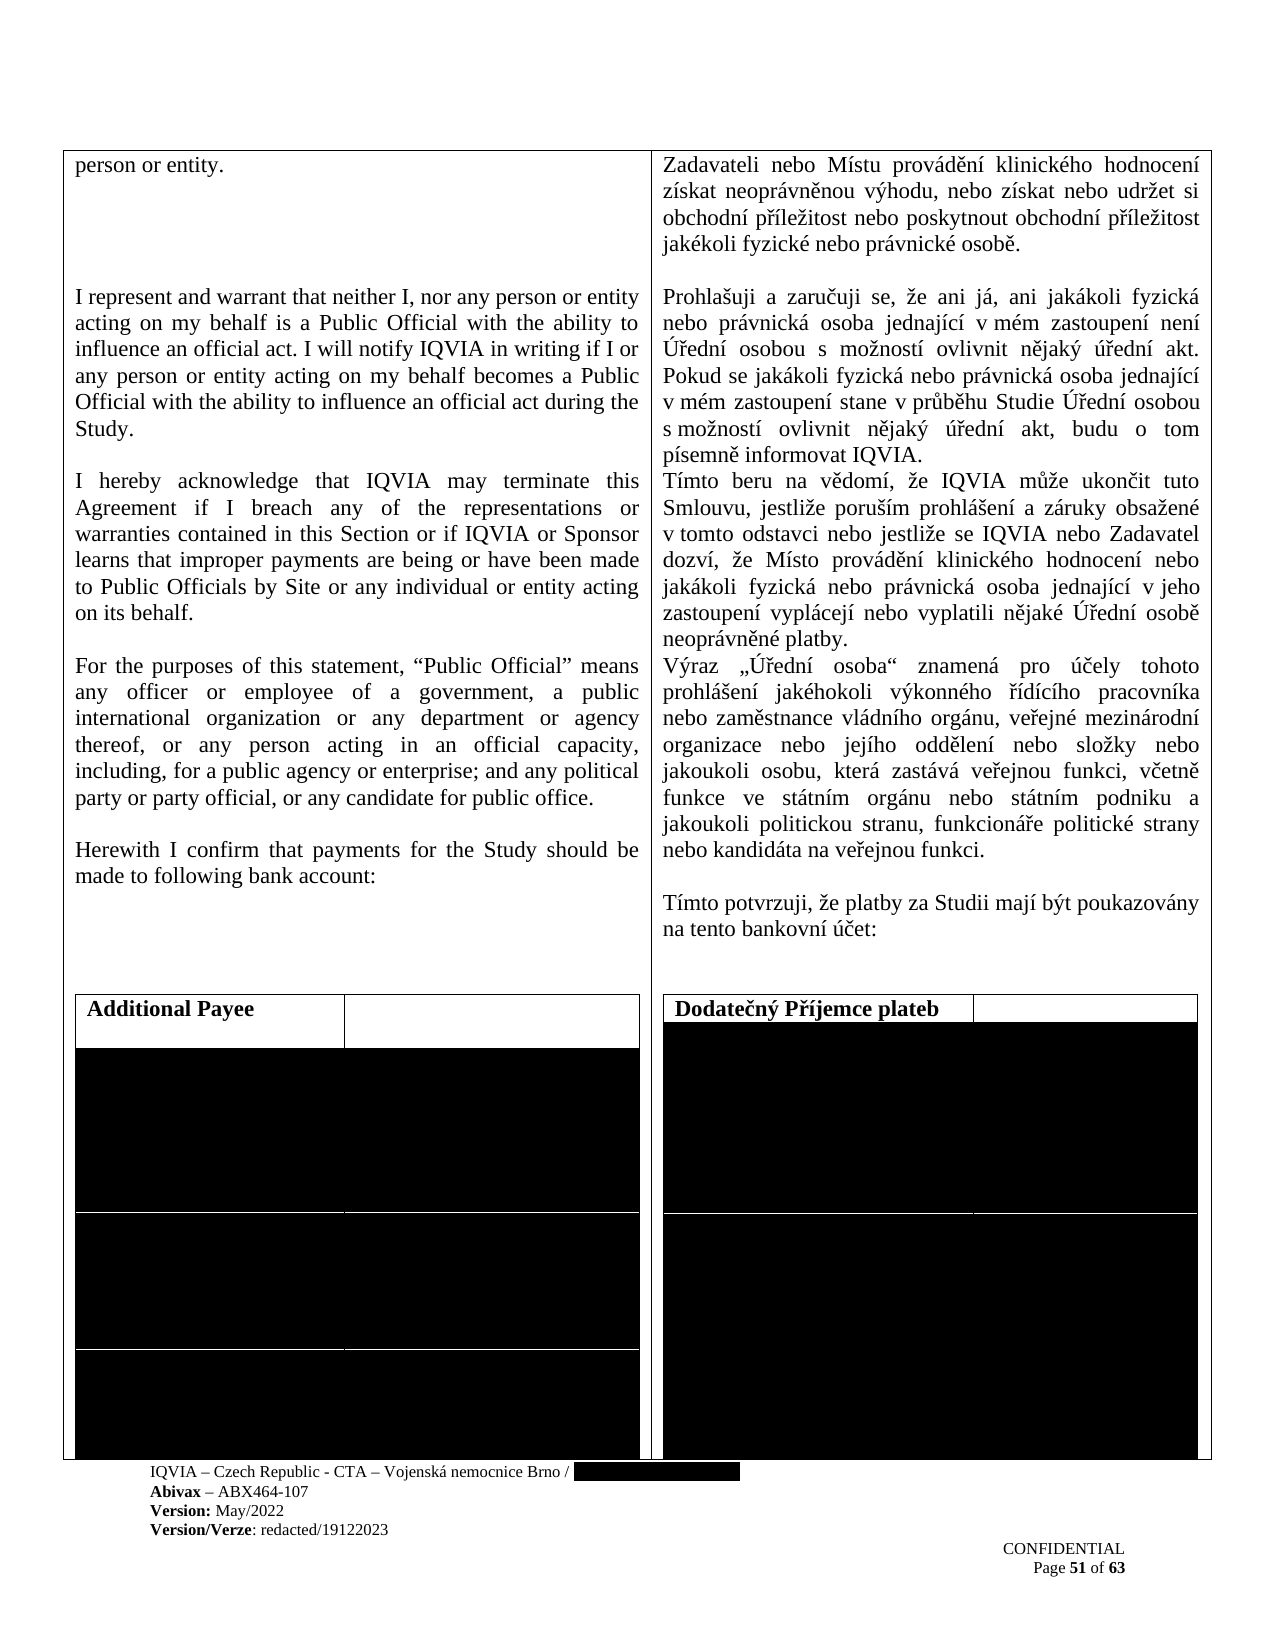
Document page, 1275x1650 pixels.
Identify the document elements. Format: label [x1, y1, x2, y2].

table_cell [64, 151, 651, 1459]
table_cell [652, 151, 1211, 1459]
